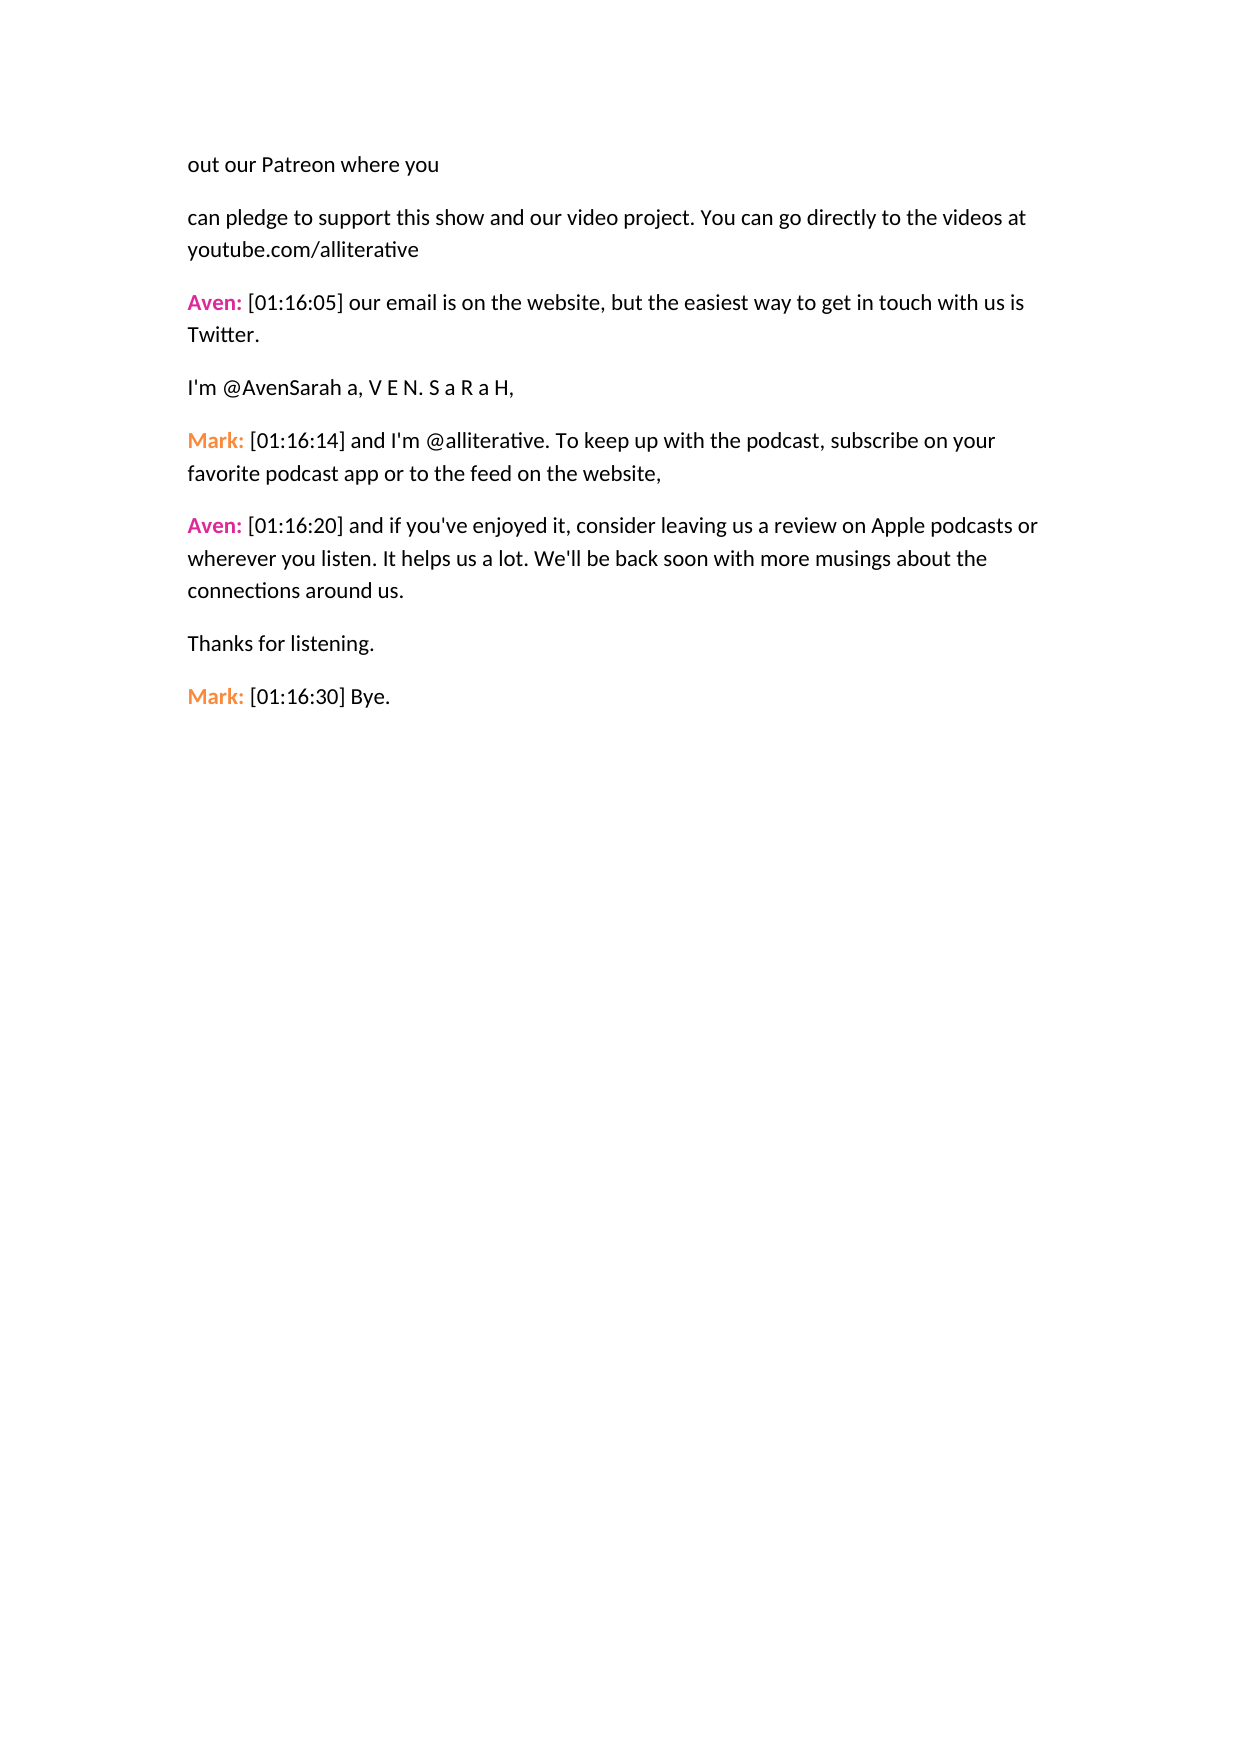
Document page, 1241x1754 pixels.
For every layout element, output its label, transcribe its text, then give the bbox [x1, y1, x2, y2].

text Aven: [01:16:20] and if you've enjoyed it, consider leaving us a review on Apple podcasts or wherever you listen. It helps us a lot. We'll be back soon with more musings about the connections around us. [187, 512, 1053, 604]
text out our Patreon where you [187, 150, 1053, 178]
text Mark: [01:16:14] and I'm @alliterative. To keep up with the podcast, subscribe on your favorite podcast app or to the feed on the website, [187, 426, 1053, 487]
text Thanks for listening. [187, 629, 1053, 657]
text Mark: [01:16:30] Bye. [187, 682, 1053, 710]
text can pledge to support this show and our video project. You can go directly to the videos at youtube.com/alliterative [187, 203, 1053, 263]
text Aven: [01:16:05] our email is on the website, but the easiest way to get in touch with us is Twitter. [187, 288, 1053, 348]
text I'm @AvenSarah a, V E N. S a R a H, [187, 373, 1053, 401]
